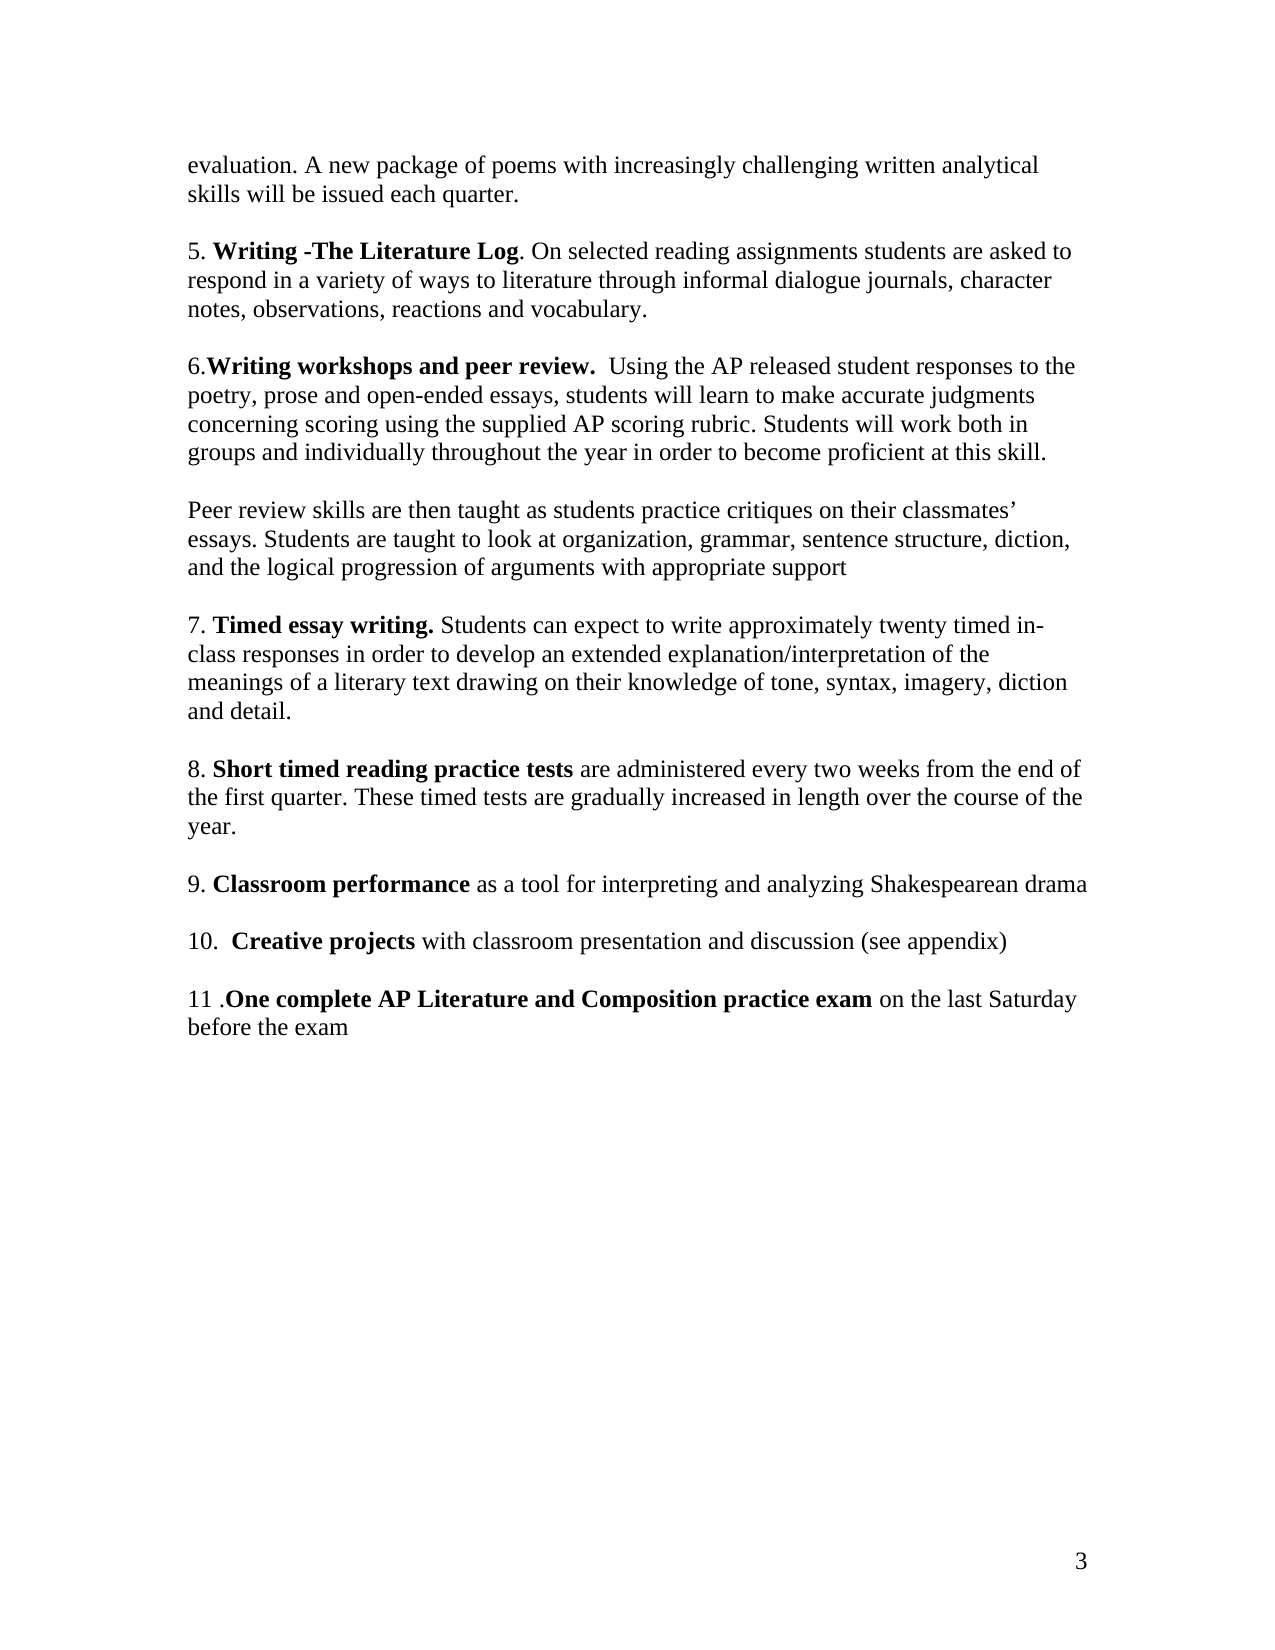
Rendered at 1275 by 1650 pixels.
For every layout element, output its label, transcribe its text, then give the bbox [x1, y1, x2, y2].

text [187, 150, 1087, 207]
text 10. Creative projects with classroom presentation and discussion (see appendix) [187, 926, 1087, 955]
text 8. Short timed reading practice tests are administered every two weeks from the end of the first quarter. These timed tests are gradually increased in length over the course of the year. [187, 754, 1087, 840]
text 9. Classroom performance as a tool for interpreting and analyzing Shakespearean drama [187, 869, 1087, 897]
text 11 .One complete AP Literature and Composition practice exam on the last Saturday before the exam [187, 984, 1087, 1041]
text 6.Writing workshops and peer review. Using the AP released student responses to the poetry, prose and open-ended essays, students will learn to make accurate judgments concerning scoring using the supplied AP scoring rubric. Students will work both in groups and individually throughout the year in order to become proficient at this skill. [187, 351, 1087, 466]
text 5. Writing -The Literature Log. On selected reading assignments students are asked to respond in a variety of ways to literature through informal dialogue journals, character notes, observations, reactions and vocabulary. [187, 236, 1087, 322]
text Peer review skills are then taught as students practice critiques on their classmates’ essays. Students are taught to look at organization, grammar, sentence structure, diction, and the logical progression of arguments with appropriate support [187, 495, 1087, 581]
text 7. Timed essay writing. Students can expect to write approximately twenty timed in-class responses in order to develop an extended explanation/interpretation of the meanings of a literary text drawing on their knowledge of tone, syntax, imagery, diction and detail. [187, 610, 1087, 725]
